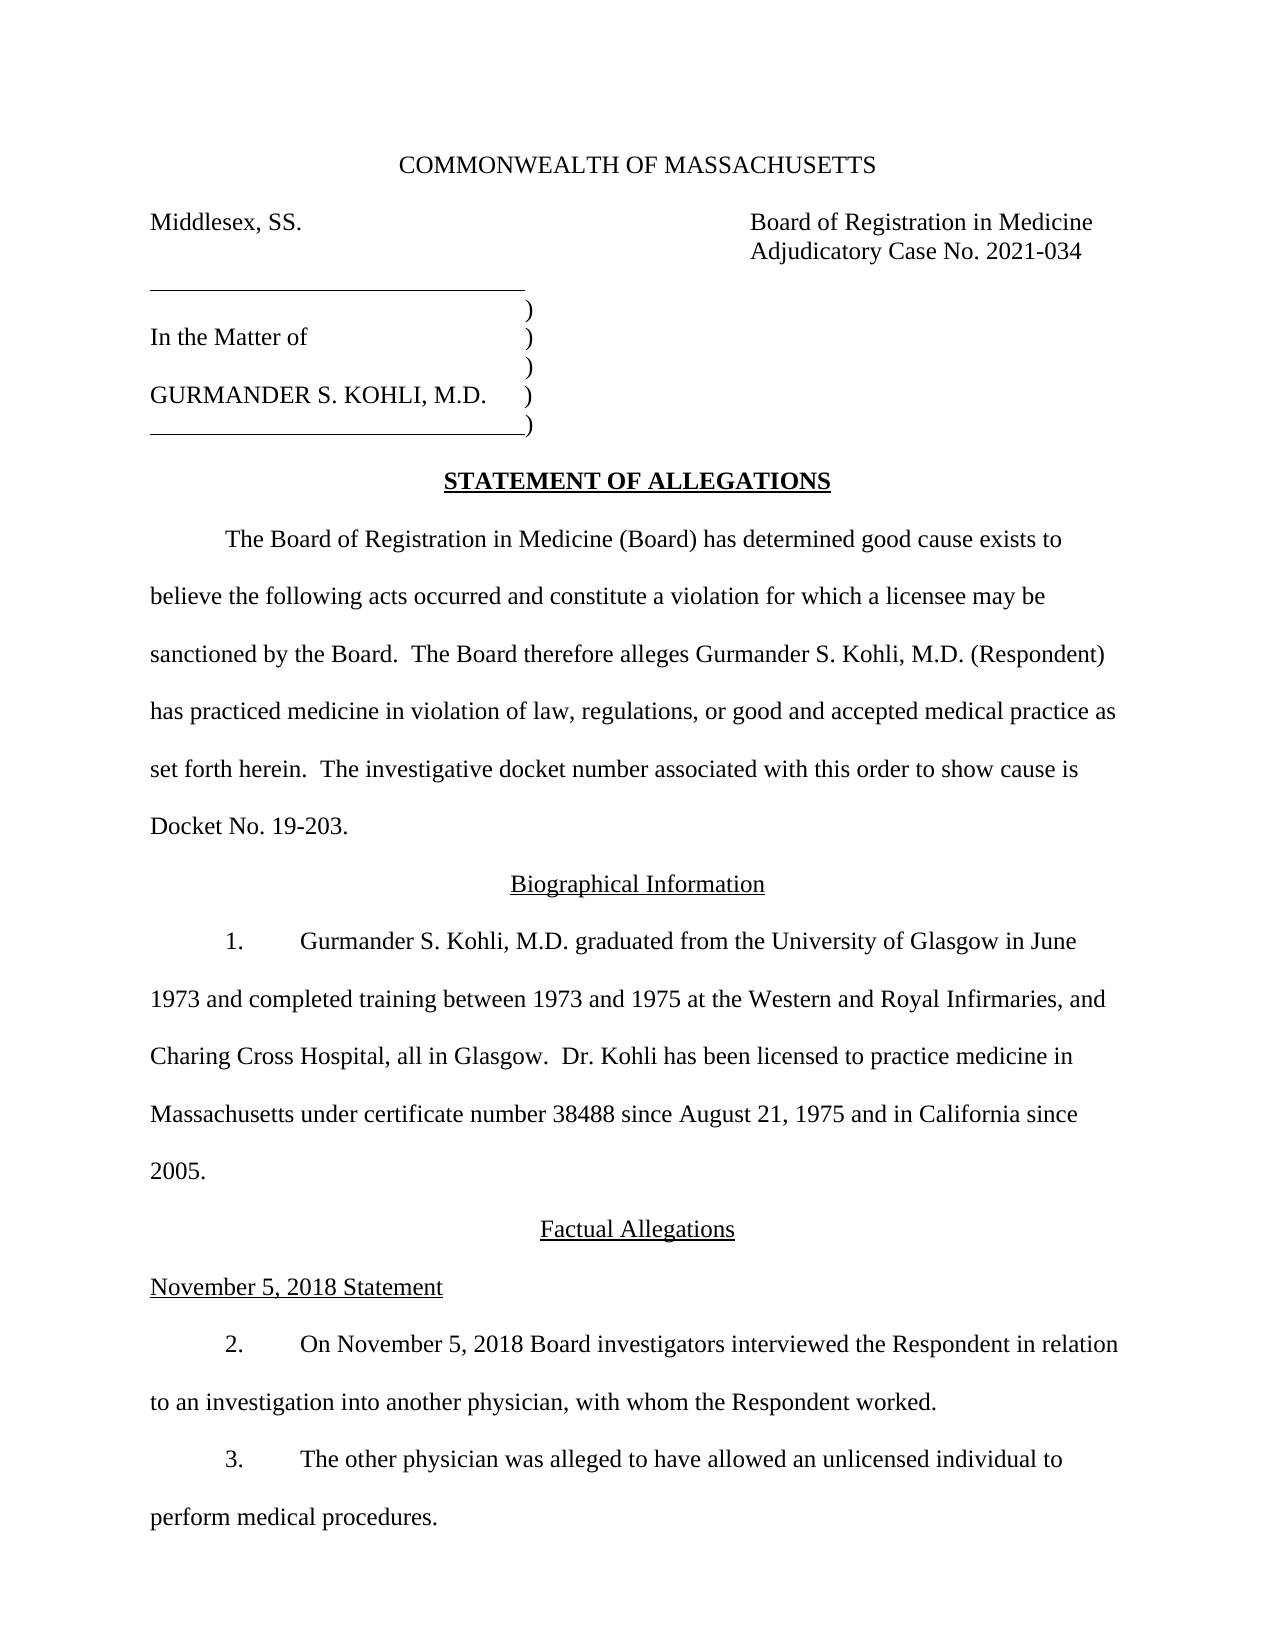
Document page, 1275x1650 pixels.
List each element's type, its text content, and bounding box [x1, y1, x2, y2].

text ) [150, 409, 1125, 437]
text STATEMENT OF ALLEGATIONS [150, 466, 1125, 495]
text ) [150, 351, 1125, 380]
text Biographical Information [150, 869, 1125, 897]
text ) [150, 294, 1125, 322]
text Adjudicatory Case No. 2021-034 [150, 236, 1125, 265]
text Middlesex, SS. Board of Registration in Medicine [150, 207, 1125, 236]
list On November 5, 2018 Board investigators interviewed the Respondent in relation to an investigation into another physician, with whom the Respondent worked. [150, 1329, 1125, 1416]
text In the Matter of ) [150, 322, 1125, 351]
text Factual Allegations [150, 1214, 1125, 1243]
list Gurmander S. Kohli, M.D. graduated from the University of Glasgow in June 1973 and completed training between 1973 and 1975 at the Western and Royal Infirmaries, and Charing Cross Hospital, all in Glasgow. Dr. Kohli has been licensed to practice medicine in Massachusetts under certificate number 38488 since August 21, 1975 and in California since 2005. [150, 926, 1125, 1185]
text GURMANDER S. KOHLI, M.D. ) [150, 380, 1125, 409]
text November 5, 2018 Statement [150, 1272, 1125, 1301]
list The other physician was alleged to have allowed an unlicensed individual to perform medical procedures. [150, 1444, 1125, 1531]
text The Board of Registration in Medicine (Board) has determined good cause exists to believe the following acts occurred and constitute a violation for which a licensee may be sanctioned by the Board. The Board therefore alleges Gurmander S. Kohli, M.D. (Respondent) has practiced medicine in violation of law, regulations, or good and accepted medical practice as set forth herein. The investigative docket number associated with this order to show cause is Docket No. 19-203. [150, 524, 1125, 840]
